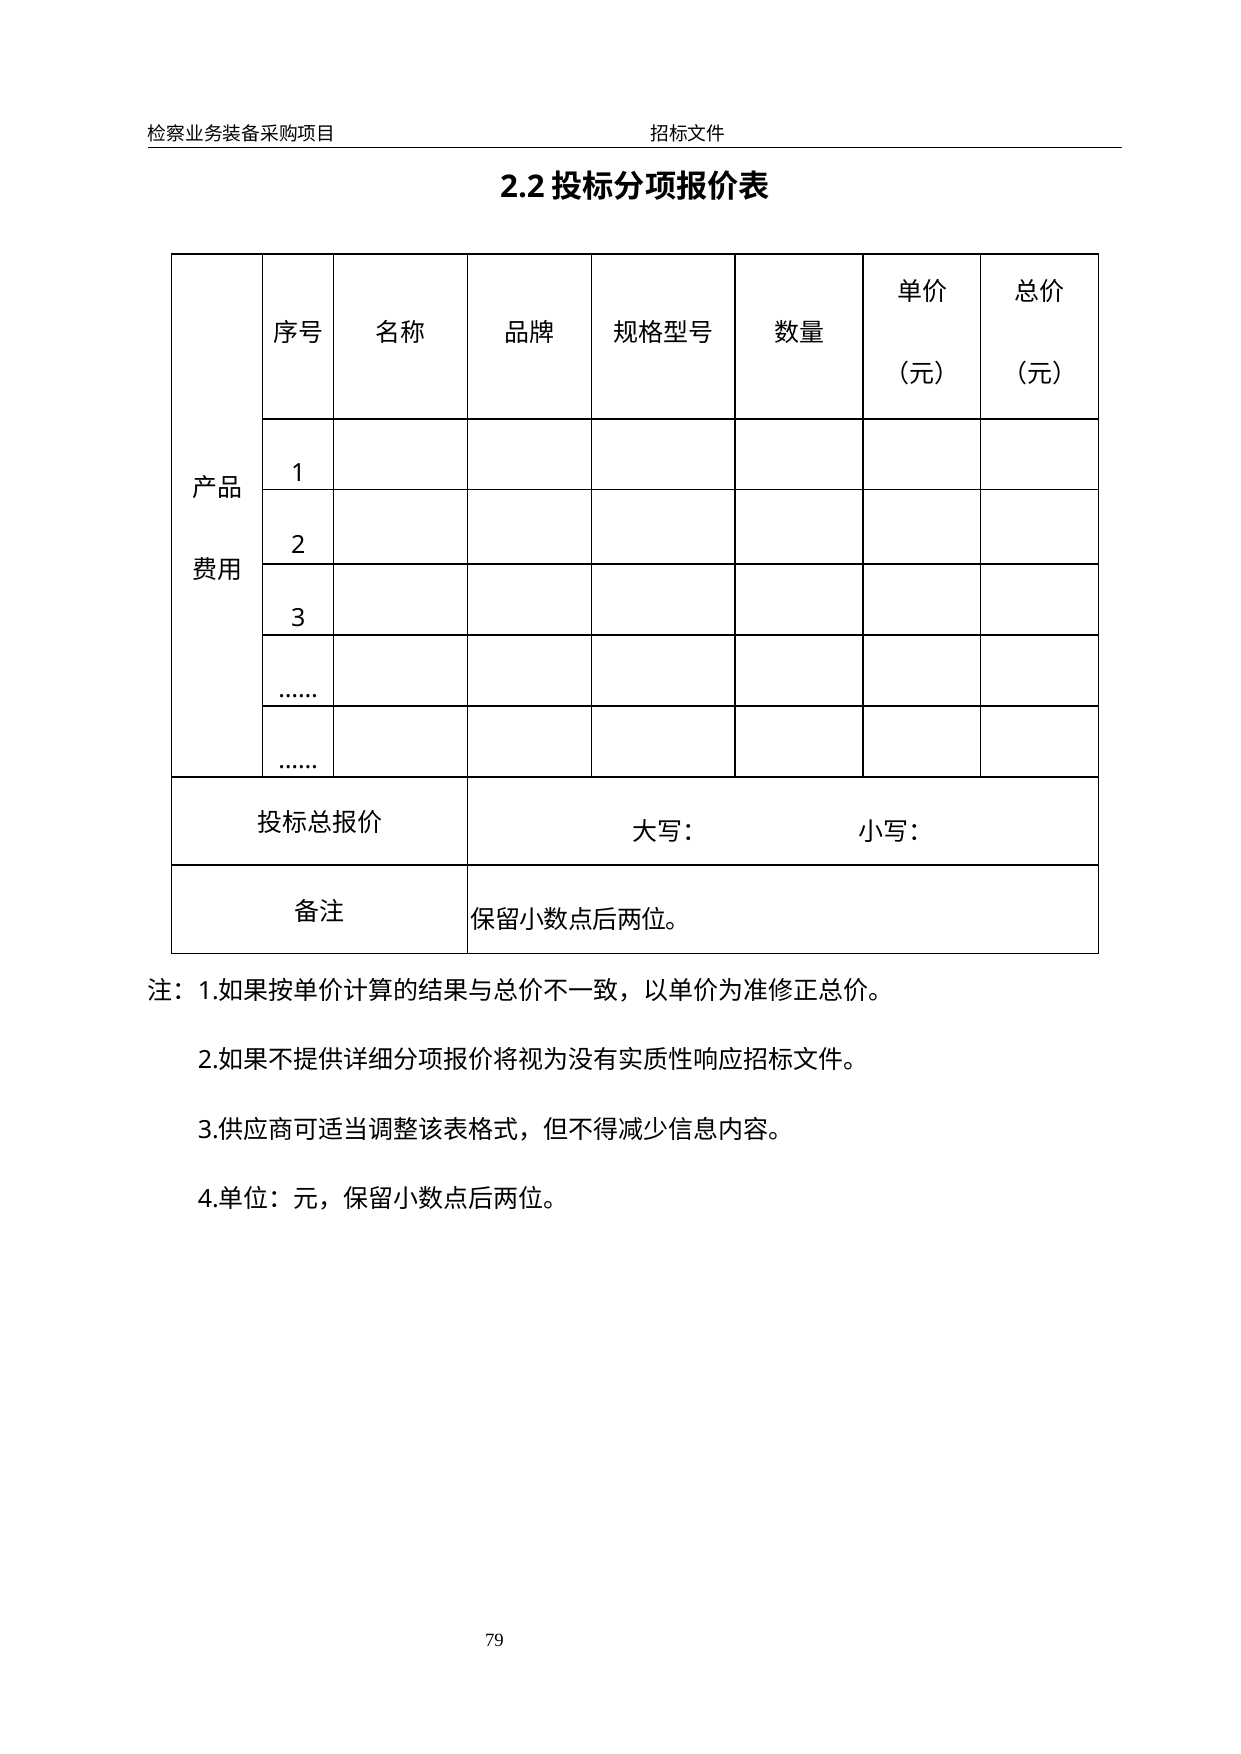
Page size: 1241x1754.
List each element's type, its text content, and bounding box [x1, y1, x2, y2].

table_header 总价 （元） [981, 255, 1098, 418]
table_cell …… [263, 707, 333, 776]
table_header 规格型号 [592, 255, 734, 418]
table_cell [468, 636, 591, 705]
table_header 序号 [263, 255, 333, 418]
table_cell [864, 707, 980, 776]
table_cell [592, 565, 734, 634]
table_cell [736, 565, 862, 634]
table_header 产品 费用 [172, 255, 262, 776]
table_cell [468, 707, 591, 776]
table_cell [864, 565, 980, 634]
table_cell …… [263, 636, 333, 705]
table_cell [981, 565, 1098, 634]
table_cell [736, 490, 862, 563]
table_cell [592, 420, 734, 489]
table_cell 投标总报价 [172, 778, 467, 864]
table_header 品牌 [468, 255, 591, 418]
table_cell [864, 490, 980, 563]
table_cell 2 [263, 490, 333, 563]
table_cell [334, 707, 467, 776]
table_cell [468, 490, 591, 563]
table_cell [736, 420, 862, 489]
table_header 名称 [334, 255, 467, 418]
table_cell 备注 [172, 866, 467, 952]
text 4.单位：元，保留小数点后两位。 [148, 1162, 1122, 1232]
table_cell [334, 420, 467, 489]
table_cell [864, 420, 980, 489]
text 注：1.如果按单价计算的结果与总价不一致，以单价为准修正总价。 [148, 954, 1122, 1023]
text 2.如果不提供详细分项报价将视为没有实质性响应招标文件。 [148, 1023, 1122, 1093]
table_cell [334, 565, 467, 634]
table_cell [981, 707, 1098, 776]
table_cell 大写： 小写： [468, 778, 1098, 864]
table_cell 1 [263, 420, 333, 489]
table_cell [334, 490, 467, 563]
table_cell [864, 636, 980, 705]
table_cell [736, 707, 862, 776]
table_header 单价 （元） [864, 255, 980, 418]
table_cell 3 [263, 565, 333, 634]
table_cell [592, 636, 734, 705]
table_cell 保留小数点后两位。 [468, 866, 1098, 952]
table_cell [468, 565, 591, 634]
text 3.供应商可适当调整该表格式，但不得减少信息内容。 [148, 1093, 1122, 1162]
table_cell [592, 490, 734, 563]
table_cell [736, 636, 862, 705]
table_cell [981, 636, 1098, 705]
table_cell [468, 420, 591, 489]
table_cell [334, 636, 467, 705]
text 2.2投标分项报价表 [148, 149, 1122, 218]
table_cell [592, 707, 734, 776]
table_cell [981, 490, 1098, 563]
table_header 数量 [736, 255, 862, 418]
table_cell [981, 420, 1098, 489]
